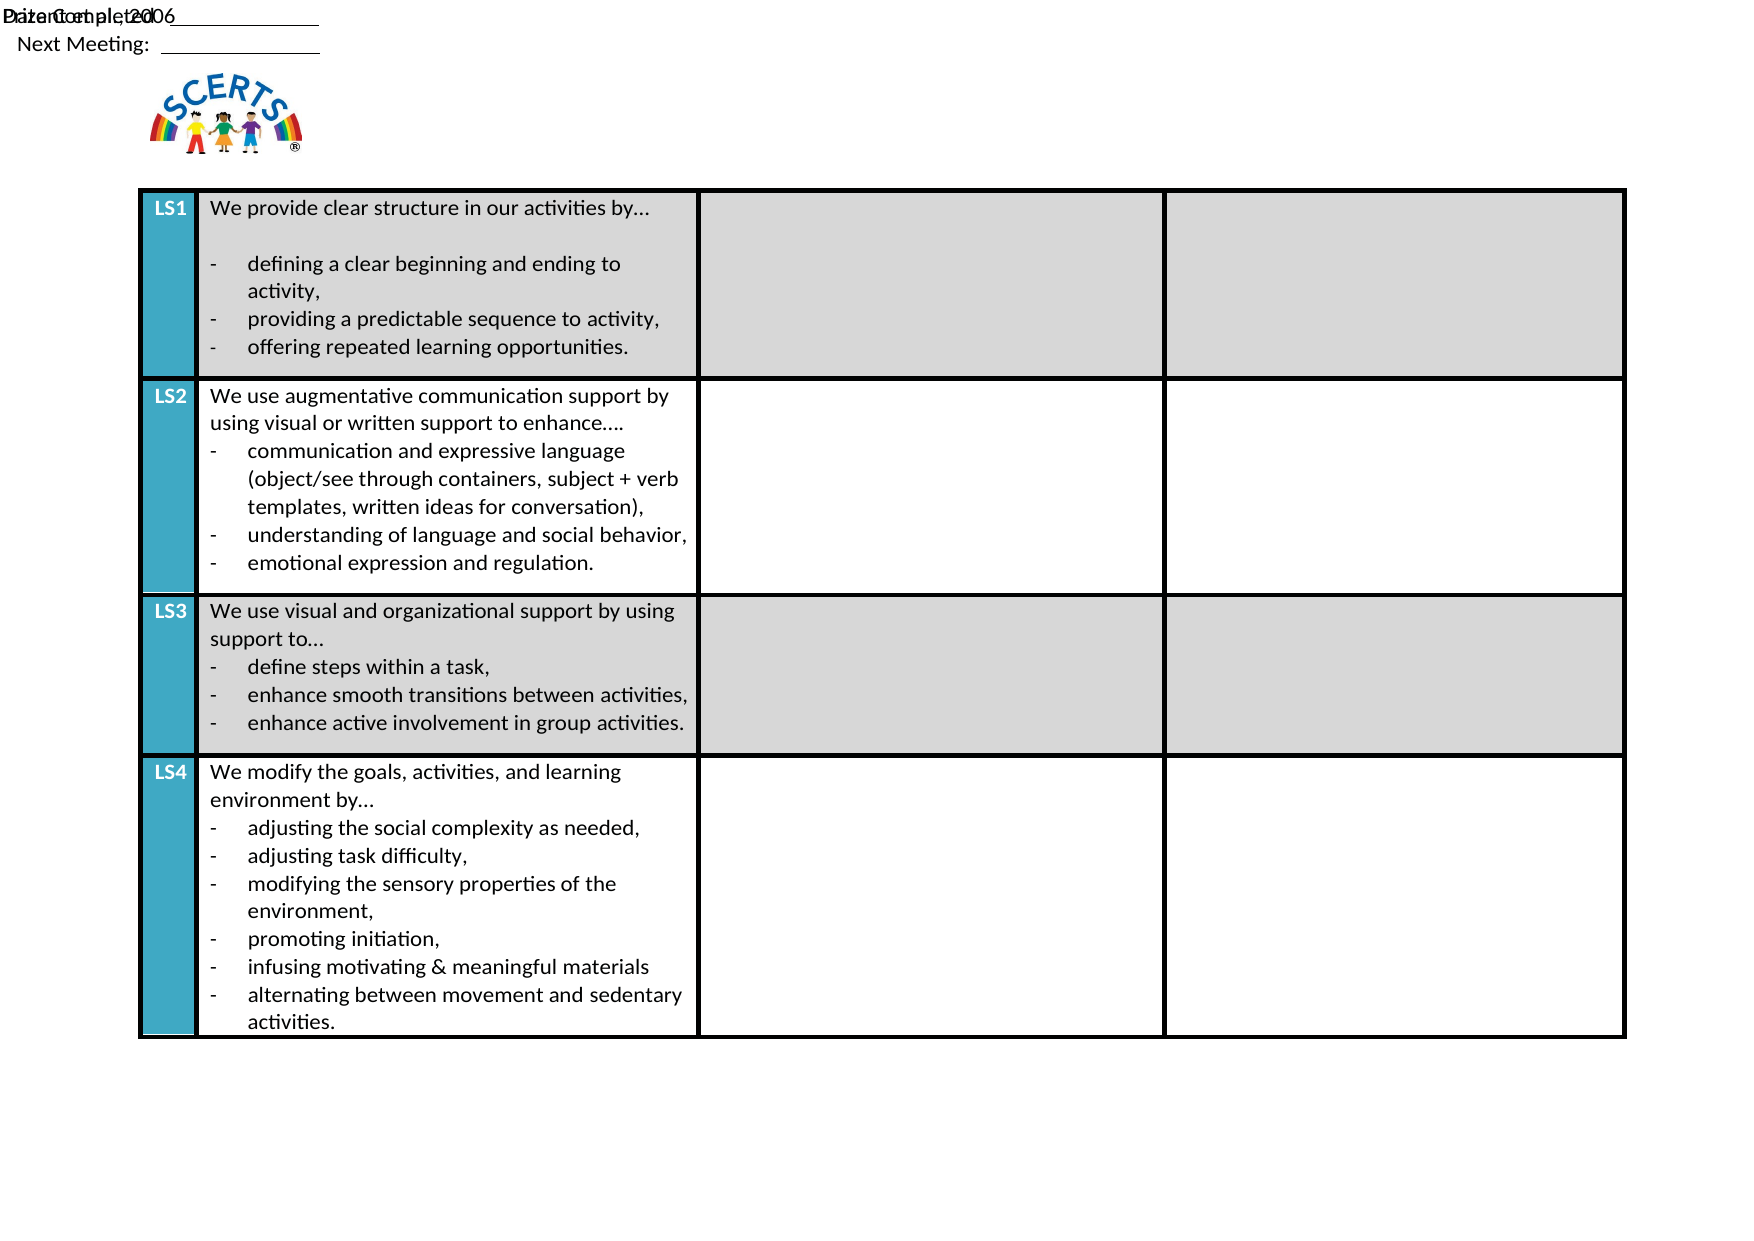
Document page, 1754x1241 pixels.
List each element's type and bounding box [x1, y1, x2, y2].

picture [150, 73, 302, 154]
